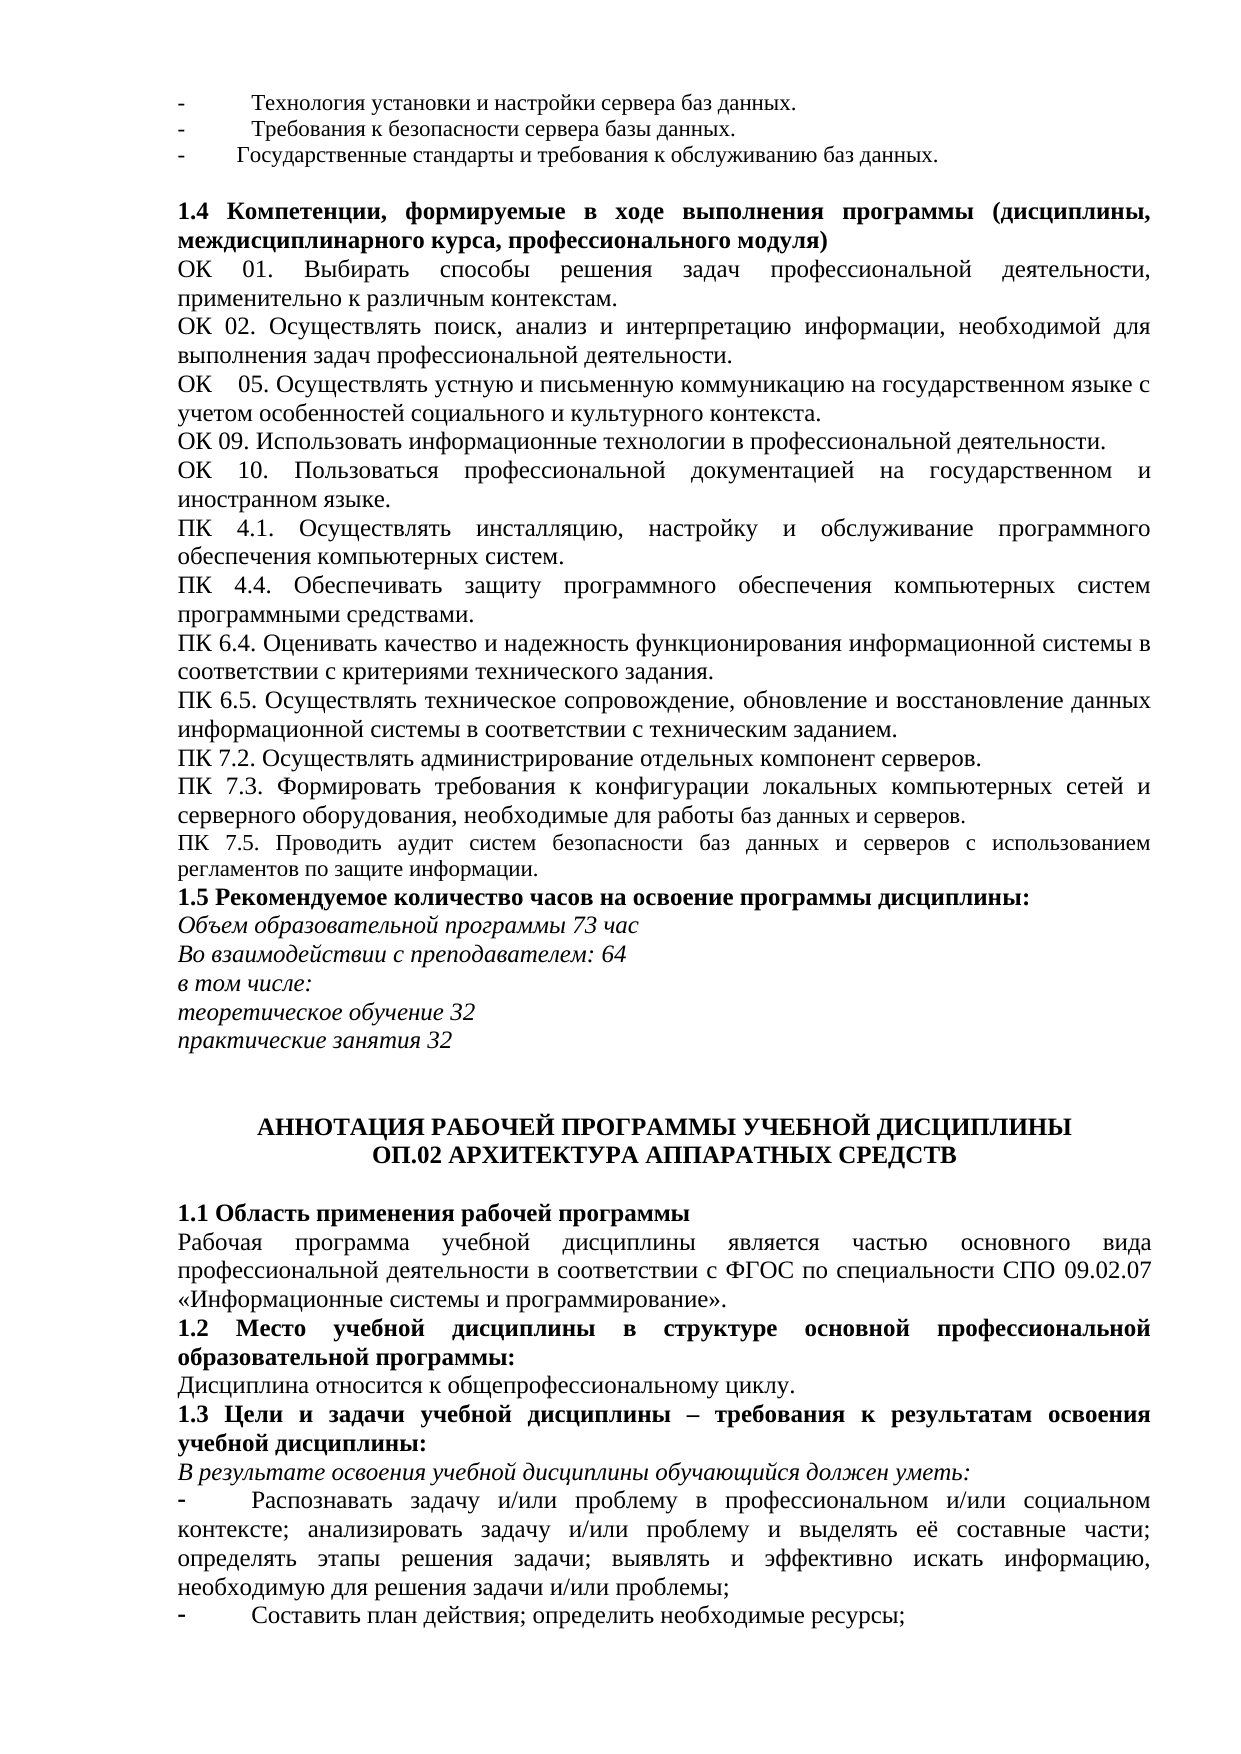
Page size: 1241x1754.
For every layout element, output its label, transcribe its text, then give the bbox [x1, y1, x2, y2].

text АННОТАЦИЯ рабочей ПРОГРАММЫ УЧЕБНОЙ ДИСЦИПЛИНЫ [177, 1112, 1152, 1140]
text ПК 7.3. Формировать требования к конфигурации локальных компьютерных сетей и серверного оборудования, необходимые для работы баз данных и серверов. [177, 771, 1152, 829]
text практические занятия 32 [177, 1025, 1152, 1054]
text 1.2 Место учебной дисциплины в структуре основной профессиональной образовательной программы: [177, 1313, 1152, 1370]
list Составить план действия; определить необходимые ресурсы; [177, 1600, 1152, 1629]
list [177, 89, 1152, 115]
text ОК 10. Пользоваться профессиональной документацией на государственном и иностранном языке. [177, 455, 1152, 513]
text ПК 7.2. Осуществлять администрирование отдельных компонент серверов. [177, 743, 1152, 771]
text - Государственные стандарты и требования к обслуживанию баз данных. [177, 141, 1152, 168]
text ОК 05. Осуществлять устную и письменную коммуникацию на государственном языке с учетом особенностей социального и культурного контекста. [177, 369, 1152, 426]
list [177, 115, 1152, 141]
text ПК 7.5. Проводить аудит систем безопасности баз данных и серверов с использованием регламентов по защите информации. [177, 829, 1152, 882]
text ПК 6.5. Осуществлять техническое сопровождение, обновление и восстановление данных информационной системы в соответствии с техническим заданием. [177, 685, 1152, 743]
text теоретическое обучение 32 [177, 997, 1152, 1025]
text 1.4 Компетенции, формируемые в ходе выполнения программы (дисциплины, междисциплинарного курса, профессионального модуля) [177, 196, 1152, 254]
text ОК 02. Осуществлять поиск, анализ и интерпретацию информации, необходимой для выполнения задач профессиональной деятельности. [177, 311, 1152, 369]
text ПК 4.1. Осуществлять инсталляцию, настройку и обслуживание программного обеспечения компьютерных систем. [177, 513, 1152, 570]
text ОП.02 Архитектура аппаратных средств [177, 1140, 1152, 1169]
text 1.1 Область применения рабочей программы [177, 1198, 1152, 1227]
text Дисциплина относится к общепрофессиональному циклу. [177, 1370, 1152, 1399]
text ОК 01. Выбирать способы решения задач профессиональной деятельности, применительно к различным контекстам. [177, 254, 1152, 311]
text Во взаимодействии с преподавателем: 64 [177, 939, 1152, 968]
text Объем образовательной программы 73 час [177, 910, 1152, 939]
text Рабочая программа учебной дисциплины является частью основного вида профессиональной деятельности в соответствии с ФГОС по специальности СПО 09.02.07 «Информационные системы и программирование». [177, 1227, 1152, 1313]
text ПК 6.4. Оценивать качество и надежность функционирования информационной системы в соответствии с критериями технического задания. [177, 628, 1152, 685]
text 1.5 Рекомендуемое количество часов на освоение программы дисциплины: [177, 882, 1152, 910]
text В результате освоения учебной дисциплины обучающийся должен уметь: [177, 1457, 1152, 1485]
text в том числе: [177, 968, 1152, 997]
text ПК 4.4. Обеспечивать защиту программного обеспечения компьютерных систем программными средствами. [177, 570, 1152, 628]
text 1.3 Цели и задачи учебной дисциплины – требования к результатам освоения учебной дисциплины: [177, 1399, 1152, 1457]
text ОК 09. Использовать информационные технологии в профессиональной деятельности. [177, 426, 1152, 455]
list Распознавать задачу и/или проблему в профессиональном и/или социальном контексте; анализировать задачу и/или проблему и выделять её составные части; определять этапы решения задачи; выявлять и эффективно искать информацию, необходимую для решения задачи и/или проблемы; [177, 1485, 1152, 1600]
